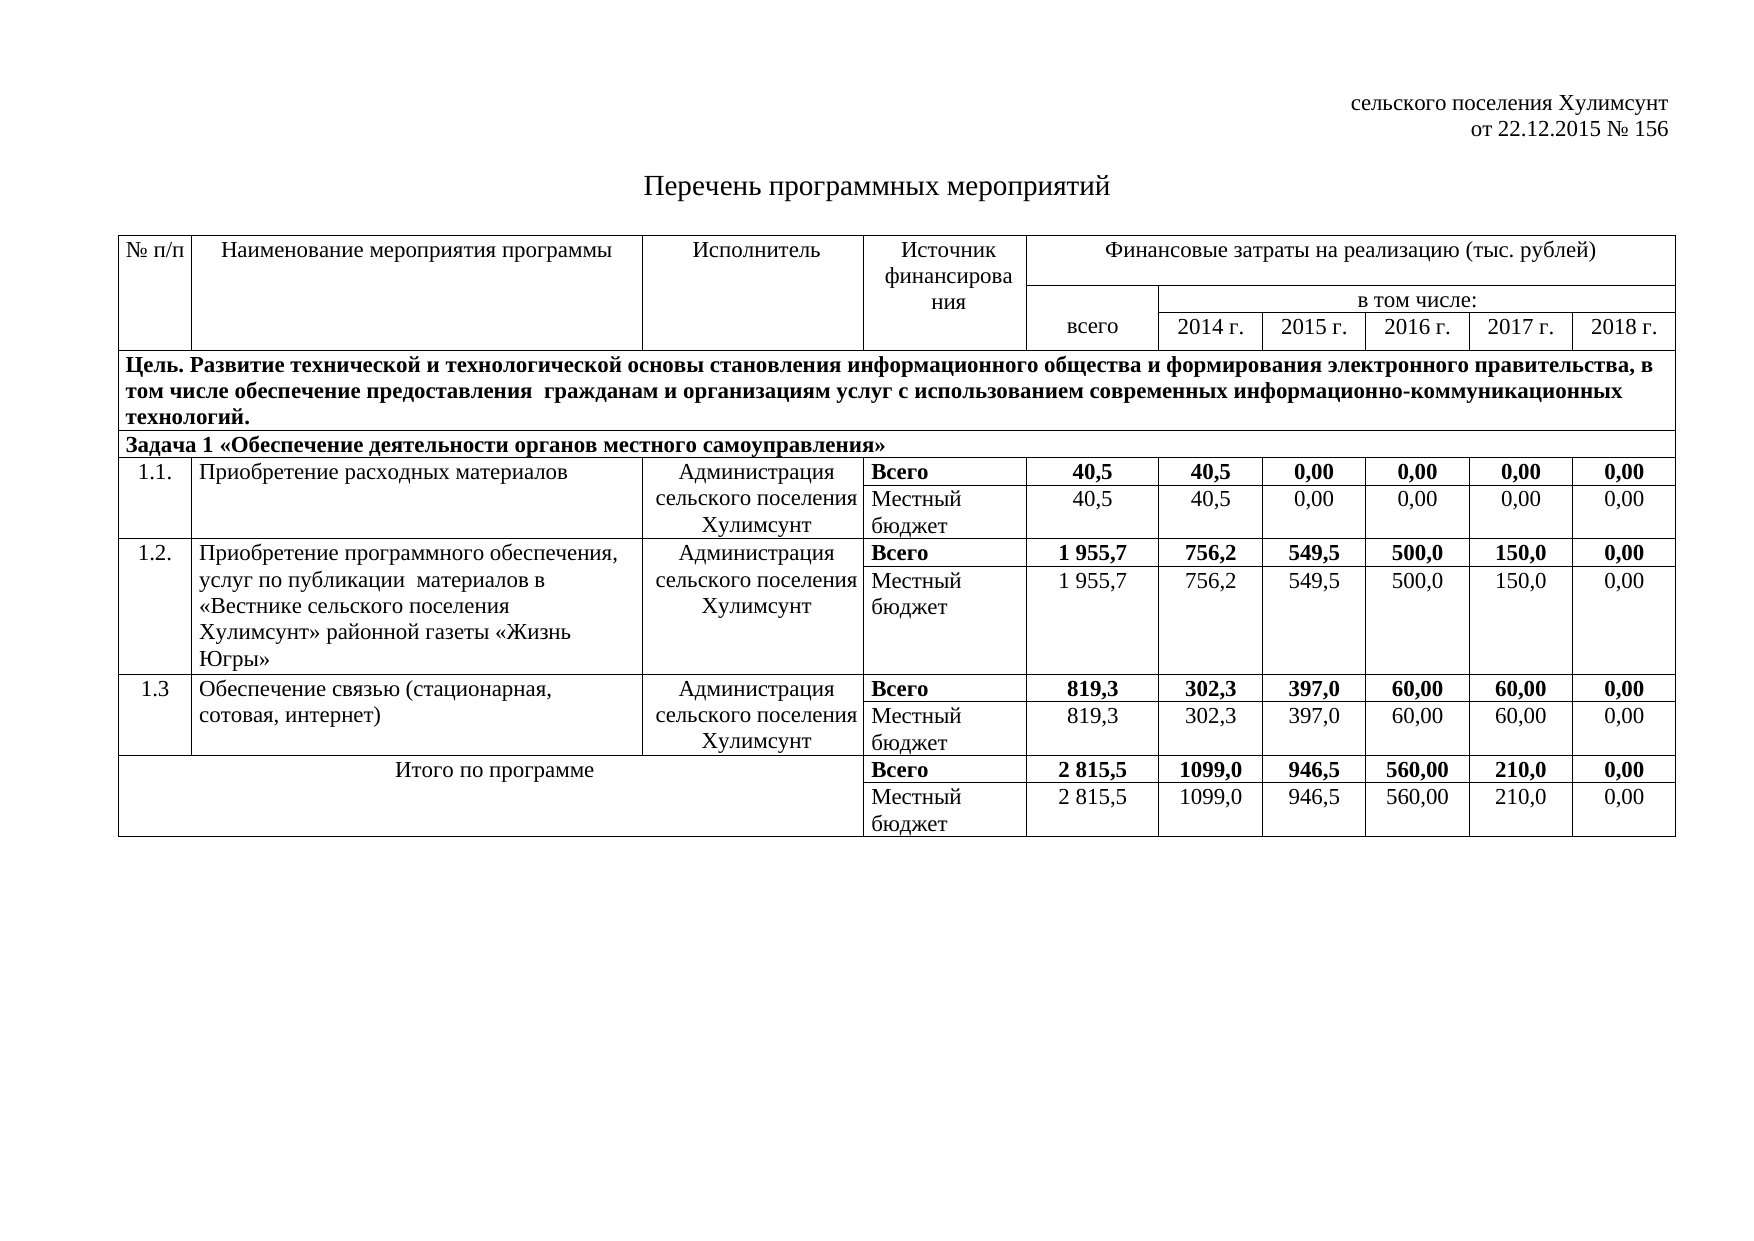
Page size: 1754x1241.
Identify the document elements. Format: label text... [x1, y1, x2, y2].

table_cell 302,3 [1159, 702, 1262, 755]
table_cell 60,00 [1470, 675, 1572, 701]
table_cell 0,00 [1573, 675, 1675, 701]
table_cell Местный бюджет [864, 783, 1026, 836]
table_cell 397,0 [1263, 702, 1365, 755]
table_cell 1.3 [119, 675, 191, 755]
table_cell всего [1027, 286, 1158, 349]
table_cell [1573, 313, 1675, 349]
table_cell 302,3 [1159, 675, 1262, 701]
table_cell 0,00 [1263, 458, 1365, 484]
table_cell 40,5 [1027, 458, 1158, 484]
table_header Наименование мероприятия программы [192, 236, 642, 349]
table_cell 560,00 [1366, 783, 1469, 836]
table_cell 397,0 [1263, 675, 1365, 701]
table_cell 2 815,5 [1027, 783, 1158, 836]
table_cell Цель. Развитие технической и технологической основы становления информационного общества и формирования электронного правительства, в том числе обеспечение предоставления гражданам и организациям услуг с использованием современных информационно-коммуникационных технологий. [119, 351, 1675, 430]
table_cell в том числе: [1159, 286, 1675, 312]
table_cell 500,0 [1366, 567, 1469, 674]
table_cell 500,0 [1366, 539, 1469, 566]
table_cell 1 955,7 [1027, 567, 1158, 674]
table_cell Администрация сельского поселения Хулимсунт [643, 539, 863, 674]
table_cell [1159, 313, 1262, 349]
table_cell Всего [864, 539, 1026, 566]
table_cell Обеспечение связью (стационарная, сотовая, интернет) [192, 675, 642, 755]
text сельского поселения Хулимсунт [118, 88, 1668, 115]
table_cell 210,0 [1470, 756, 1572, 782]
table_header № п/п [119, 236, 191, 349]
table_cell Администрация сельского поселения Хулимсунт [643, 458, 863, 538]
table_cell 819,3 [1027, 702, 1158, 755]
table_cell 210,0 [1470, 783, 1572, 836]
table_cell 549,5 [1263, 539, 1365, 566]
table_cell [1263, 313, 1365, 349]
table_cell 1099,0 [1159, 783, 1262, 836]
table_cell 0,00 [1263, 486, 1365, 538]
table_cell 0,00 [1573, 783, 1675, 836]
table_cell 0,00 [1573, 539, 1675, 566]
table_cell 150,0 [1470, 567, 1572, 674]
table_cell 40,5 [1159, 486, 1262, 538]
table_cell 0,00 [1470, 458, 1572, 484]
table_cell Приобретение расходных материалов [192, 458, 642, 538]
text Перечень программных мероприятий [118, 168, 1636, 201]
table_cell 0,00 [1573, 486, 1675, 538]
table_header Исполнитель [643, 236, 863, 349]
table_cell 60,00 [1470, 702, 1572, 755]
table_cell 0,00 [1573, 702, 1675, 755]
table_cell 0,00 [1470, 486, 1572, 538]
table_cell 1099,0 [1159, 756, 1262, 782]
table_cell [1366, 313, 1469, 349]
title от 22.12.2015 № 156 [118, 115, 1668, 141]
table_cell 40,5 [1159, 458, 1262, 484]
table_cell 0,00 [1573, 756, 1675, 782]
table_cell 819,3 [1027, 675, 1158, 701]
table_cell 549,5 [1263, 567, 1365, 674]
table_cell Местный бюджет [864, 486, 1026, 538]
table_cell 946,5 [1263, 783, 1365, 836]
table_cell 0,00 [1573, 567, 1675, 674]
table_cell Местный бюджет [864, 702, 1026, 755]
table_cell 756,2 [1159, 539, 1262, 566]
table_cell 756,2 [1159, 567, 1262, 674]
table_cell Всего [864, 756, 1026, 782]
table_header Источник финансирова ния [864, 236, 1026, 349]
table_cell 40,5 [1027, 486, 1158, 538]
table_cell 60,00 [1366, 702, 1469, 755]
table_cell Задача 1 «Обеспечение деятельности органов местного самоуправления» [119, 431, 1675, 457]
table_cell Всего [864, 458, 1026, 484]
table_cell 150,0 [1470, 539, 1572, 566]
table_cell 0,00 [1366, 458, 1469, 484]
table_cell 1 955,7 [1027, 539, 1158, 566]
table_cell 1.1. [119, 458, 191, 538]
table_cell 2 815,5 [1027, 756, 1158, 782]
table_header Финансовые затраты на реализацию (тыс. рублей) [1027, 236, 1675, 285]
table_cell 560,00 [1366, 756, 1469, 782]
table_cell 60,00 [1366, 675, 1469, 701]
table_cell Администрация сельского поселения Хулимсунт [643, 675, 863, 755]
table_cell 1.2. [119, 539, 191, 674]
table_cell 0,00 [1573, 458, 1675, 484]
table_cell Местный бюджет [864, 567, 1026, 674]
table_cell Всего [864, 675, 1026, 701]
table_cell 0,00 [1366, 486, 1469, 538]
table_cell 946,5 [1263, 756, 1365, 782]
table_cell [1470, 313, 1572, 349]
table_cell Приобретение программного обеспечения, услуг по публикации материалов в «Вестнике сельского поселения Хулимсунт» районной газеты «Жизнь Югры» [192, 539, 642, 674]
table_cell Итого по программе [119, 756, 863, 836]
